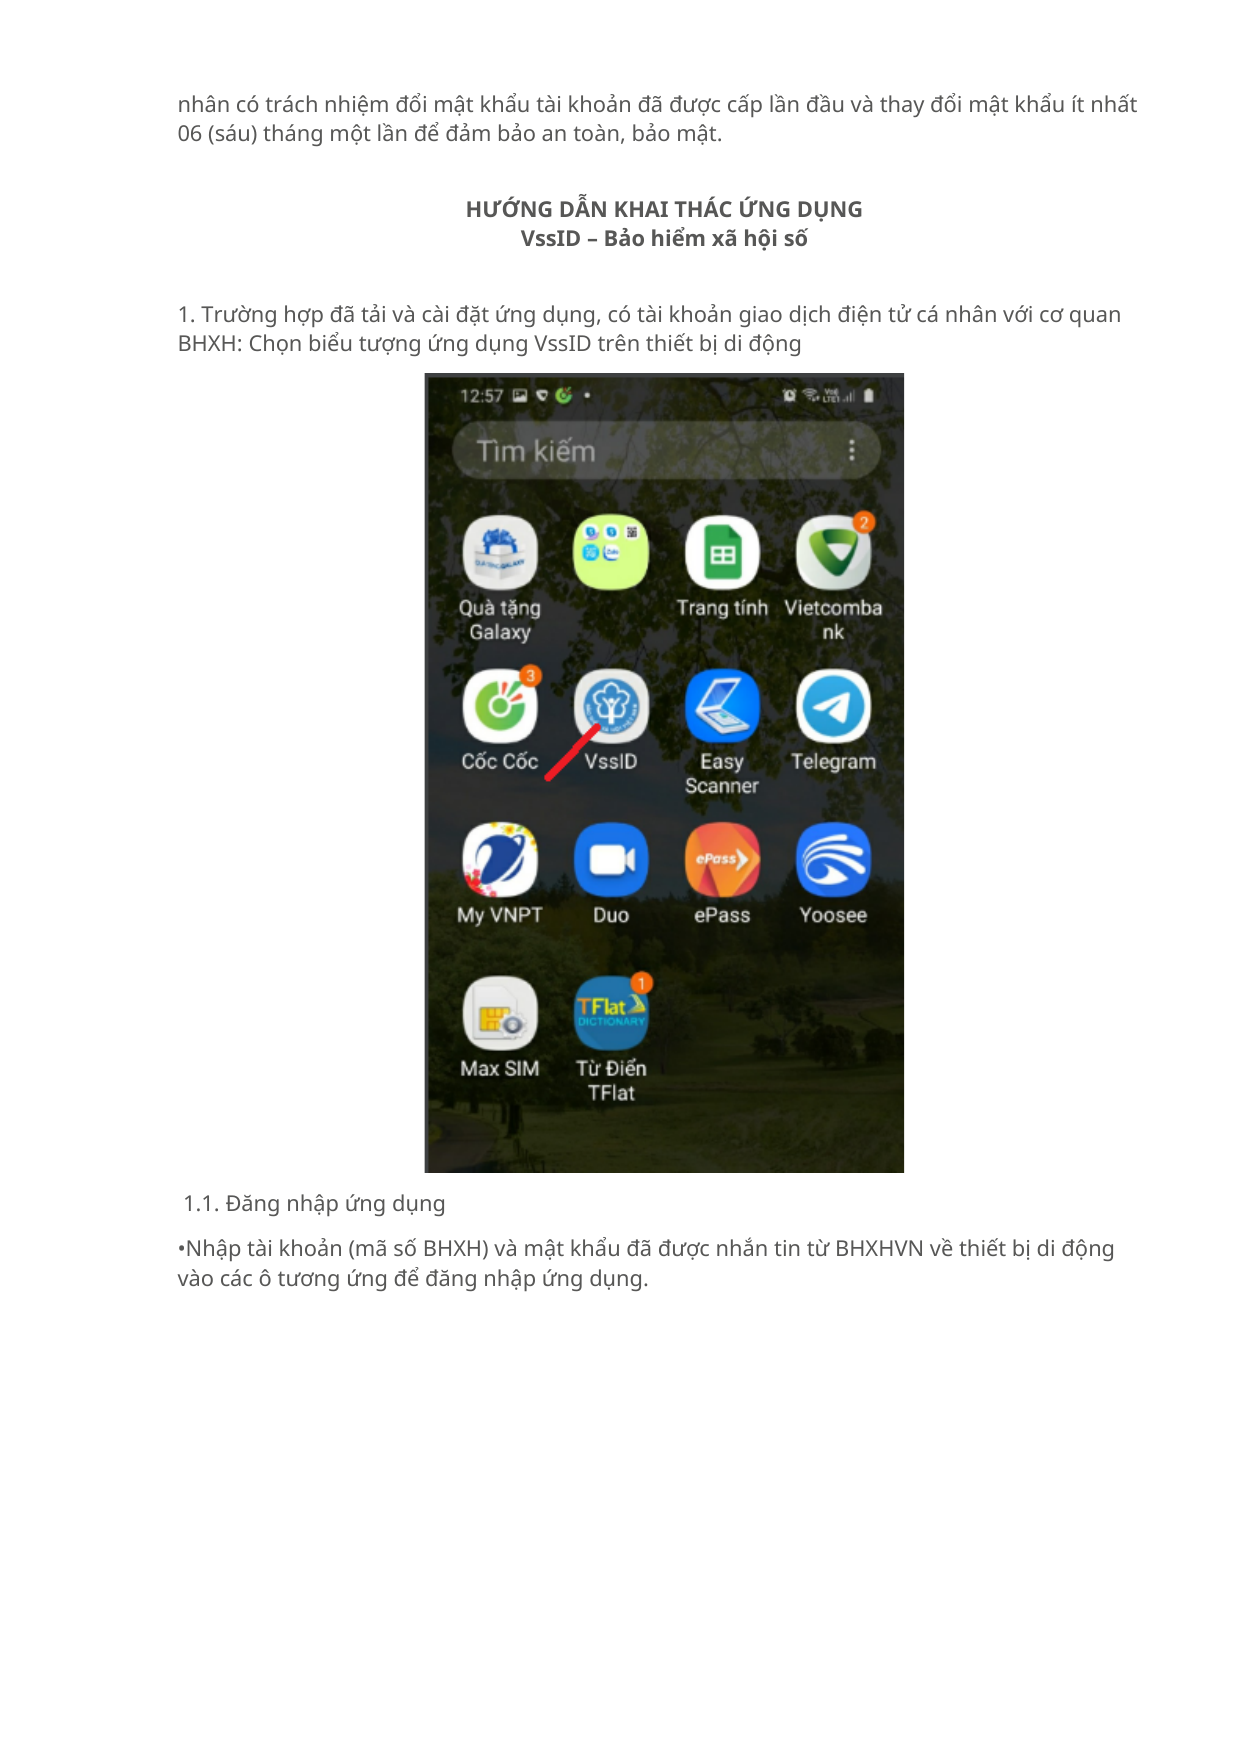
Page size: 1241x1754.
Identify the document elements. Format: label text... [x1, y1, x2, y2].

picture [424, 373, 905, 1173]
text •Nhập tài khoản (mã số BHXH) và mật khẩu đã được nhắn tin từ BHXHVN về thiết bị di động vào các ô tương ứng để đăng nhập ứng dụng. [177, 1233, 1152, 1293]
text VssID – Bảo hiểm xã hội số [177, 223, 1152, 253]
text 1. Trường hợp đã tải và cài đặt ứng dụng, có tài khoản giao dịch điện tử cá nhân với cơ quan BHXH: Chọn biểu tượng ứng dụng VssID trên thiết bị di động [177, 299, 1152, 358]
text 1.1. Đăng nhập ứng dụng [177, 1188, 1152, 1218]
text HƯỚNG DẪN KHAI THÁC ỨNG DỤNG [177, 194, 1152, 223]
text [177, 89, 1152, 148]
